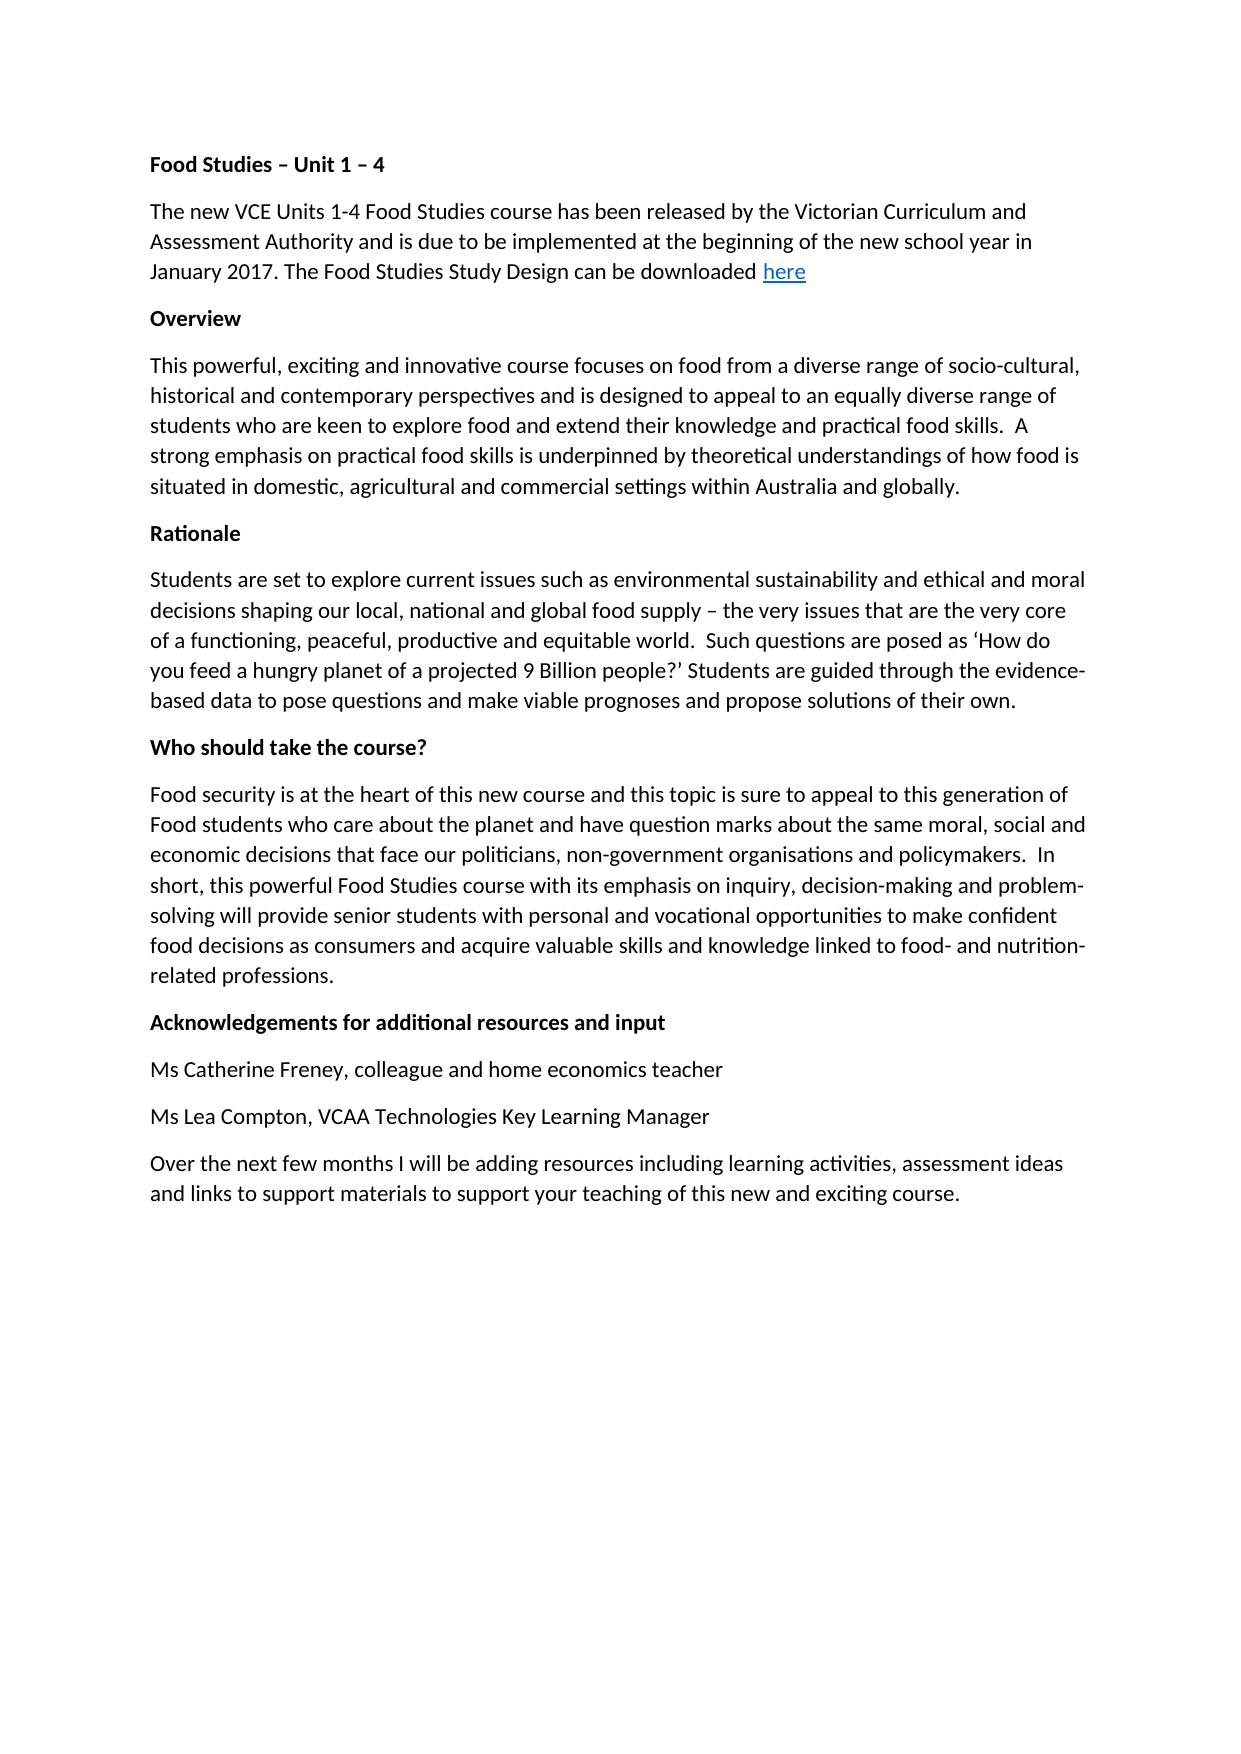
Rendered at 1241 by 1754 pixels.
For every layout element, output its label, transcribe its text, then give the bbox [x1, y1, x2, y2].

text This powerful, exciting and innovative course focuses on food from a diverse range of socio-cultural, historical and contemporary perspectives and is designed to appeal to an equally diverse range of students who are keen to explore food and extend their knowledge and practical food skills. A strong emphasis on practical food skills is underpinned by theoretical understandings of how food is situated in domestic, agricultural and commercial settings within Australia and globally. [150, 351, 1090, 500]
text Over the next few months I will be adding resources including learning activities, assessment ideas and links to support materials to support your teaching of this new and exciting course. [150, 1149, 1090, 1207]
text The new VCE Units 1-4 Food Studies course has been released by the Victorian Curriculum and Assessment Authority and is due to be implemented at the beginning of the new school year in January 2017. The Food Studies Study Design can be downloaded here [150, 197, 1090, 285]
text Students are set to explore current issues such as environmental sustainability and ethical and moral decisions shaping our local, national and global food supply – the very issues that are the very core of a functioning, peaceful, productive and equitable world. Such questions are posed as ‘How do you feed a hungry planet of a projected 9 Billion people?’ Students are guided through the evidence-based data to pose questions and make viable prognoses and propose solutions of their own. [150, 566, 1090, 714]
text Ms Lea Compton, VCAA Technologies Key Learning Manager [150, 1102, 1090, 1130]
text Food Studies – Unit 1 – 4 [150, 150, 1090, 178]
text Ms Catherine Freney, colleague and home economics teacher [150, 1055, 1090, 1083]
text Rationale [150, 519, 1090, 547]
text Acknowledgements for additional resources and input [150, 1008, 1090, 1036]
text Food security is at the heart of this new course and this topic is sure to appeal to this generation of Food students who care about the planet and have question marks about the same moral, social and economic decisions that face our politicians, non-government organisations and policymakers. In short, this powerful Food Studies course with its emphasis on inquiry, decision-making and problem-solving will provide senior students with personal and vocational opportunities to make confident food decisions as consumers and acquire valuable skills and knowledge linked to food- and nutrition-related professions. [150, 780, 1090, 989]
text Who should take the course? [150, 733, 1090, 761]
text Overview [150, 304, 1090, 332]
